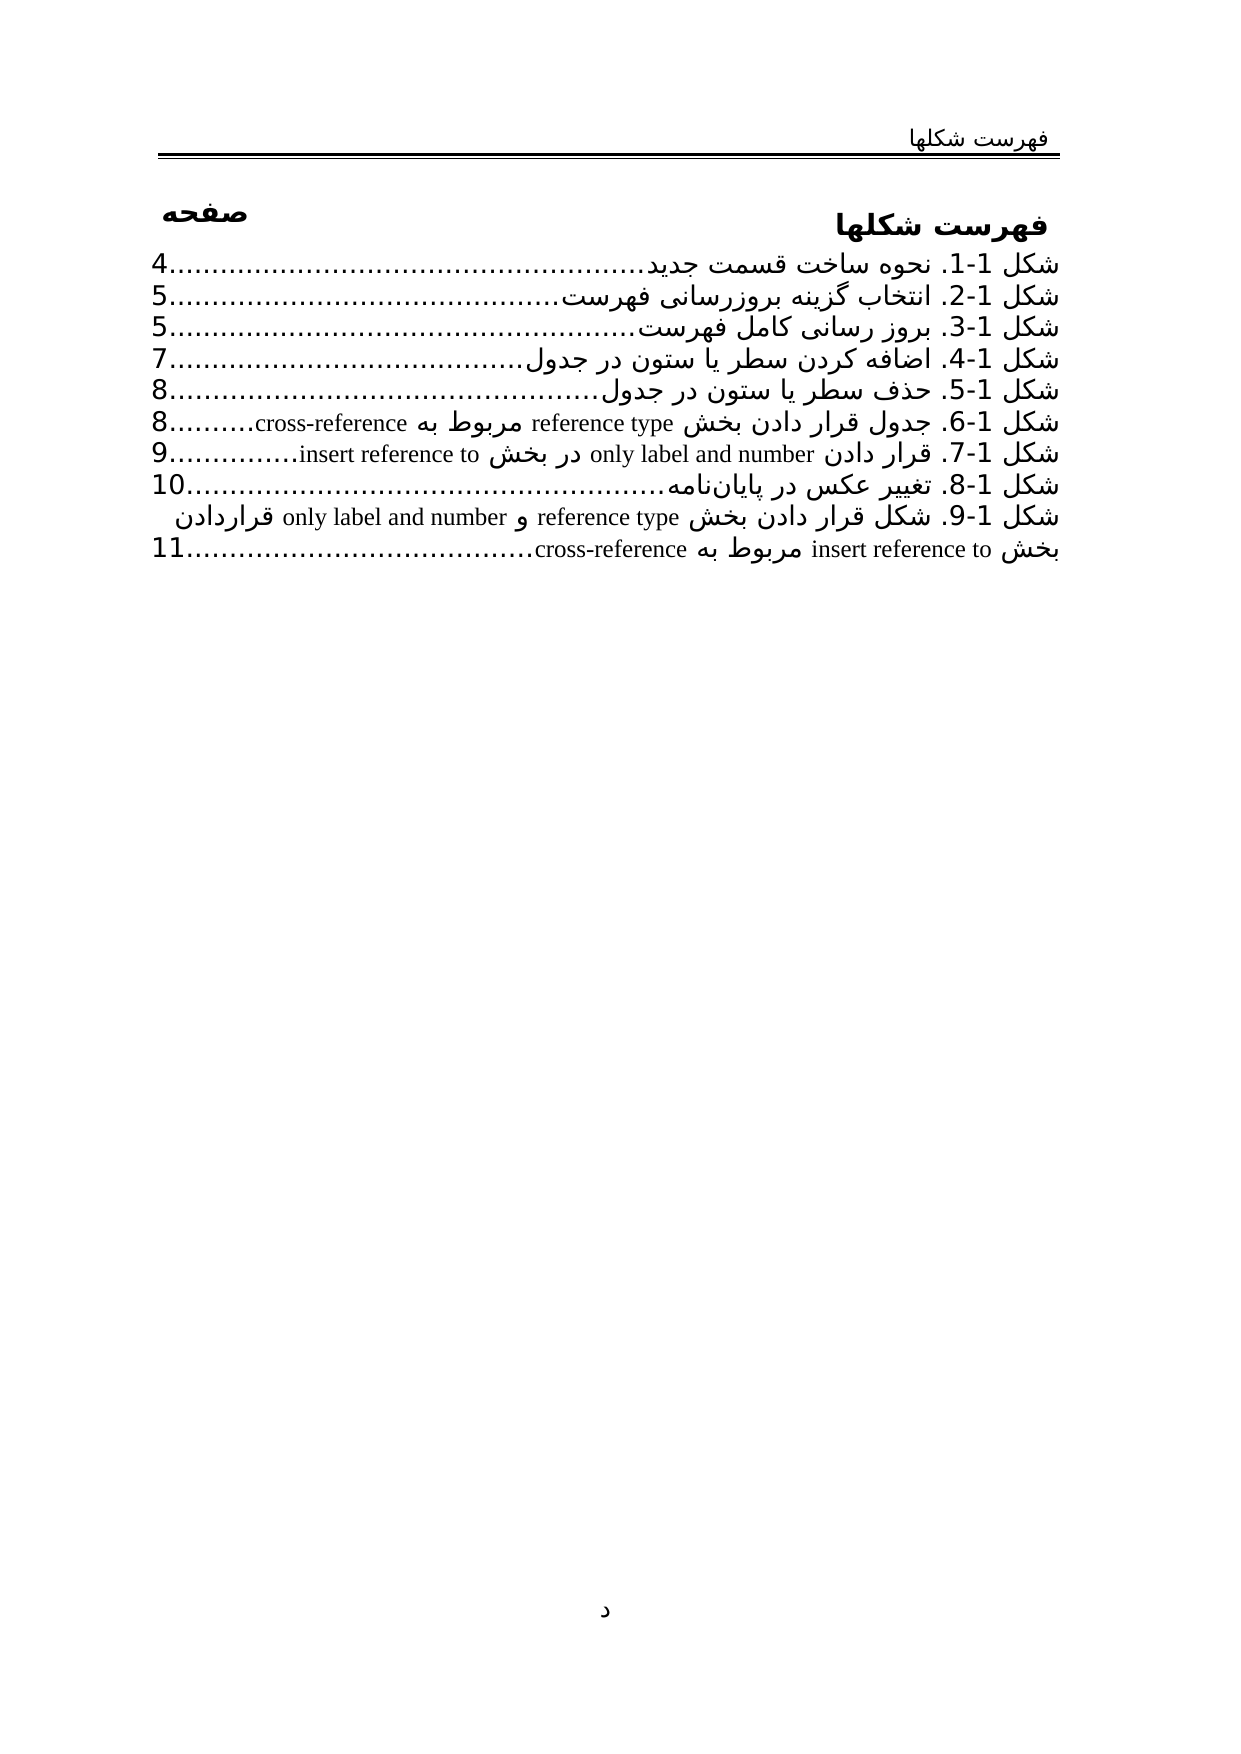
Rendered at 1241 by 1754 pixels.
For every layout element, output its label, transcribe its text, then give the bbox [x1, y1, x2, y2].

text شکل ‏1-3. بروز رسانی کامل فهرست 5 [150, 311, 1060, 343]
text شکل ‏1-5. حذف سطر یا ستون در جدول 8 [150, 374, 1060, 406]
text شکل ‏1-1. نحوه ساخت قسمت جدید 4 [150, 248, 1060, 280]
table_header صفحه [150, 196, 605, 248]
text شکل ‏1-8. تغییر عکس در پایان‌نامه 10 [150, 469, 1060, 501]
text شکل ‏1-7. قرار دادن only label and number در بخش insert reference to 9 [150, 438, 1060, 469]
text شکل ‏1-6. جدول قرار دادن بخش reference type مربوط به cross-reference 8 [150, 406, 1060, 438]
text شکل ‏1-2. انتخاب گزینه بروزرسانی فهرست 5 [150, 280, 1060, 311]
text شکل ‏1-4. اضافه کردن سطر یا ستون در جدول 7 [150, 343, 1060, 374]
text شکل ‏1-9. شکل قرار دادن بخش reference type و only label and number قراردادن بخش insert reference to مربوط به cross-reference 11 [150, 501, 1060, 564]
table_header فهرست شکل‏ها [605, 196, 1060, 248]
